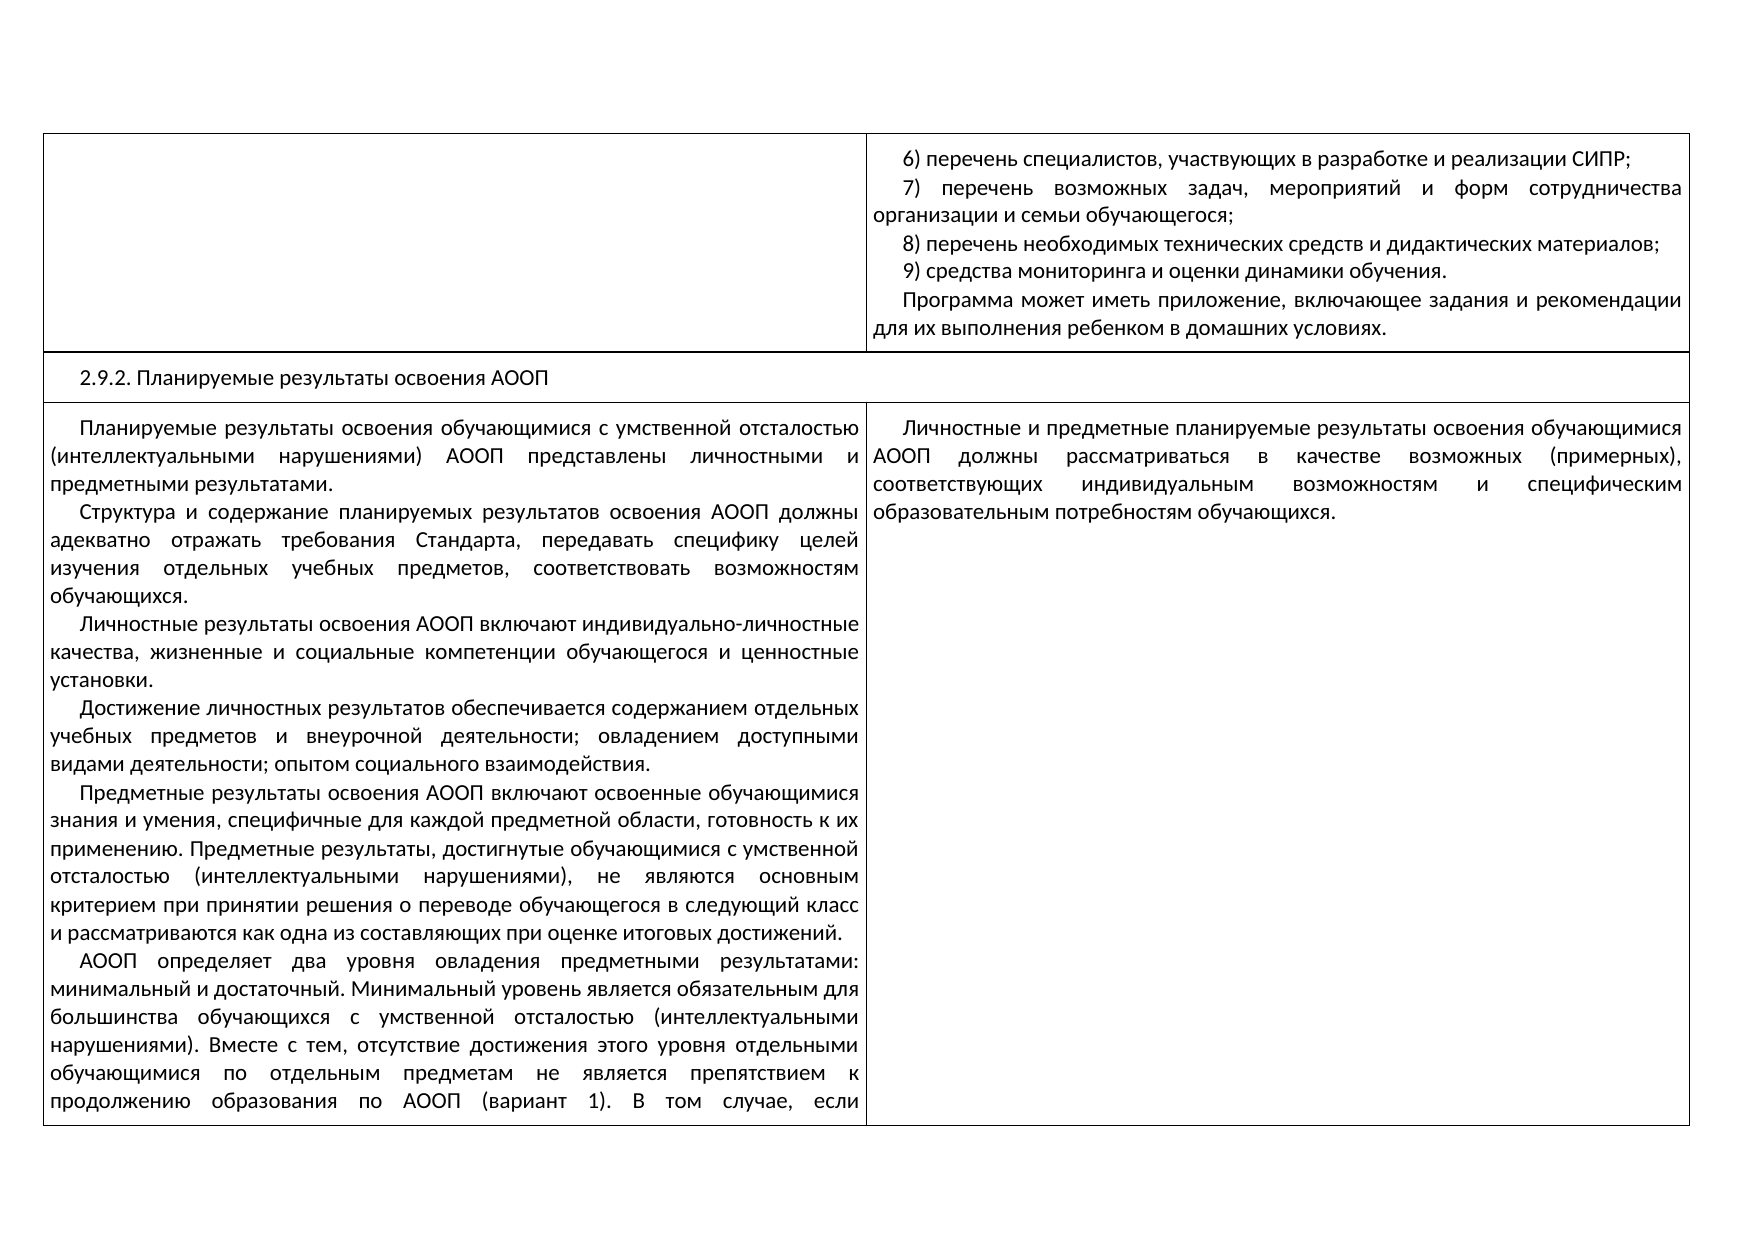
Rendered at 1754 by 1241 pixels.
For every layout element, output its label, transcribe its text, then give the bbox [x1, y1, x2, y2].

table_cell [44, 134, 866, 351]
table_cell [867, 134, 1689, 351]
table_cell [44, 403, 866, 1124]
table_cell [867, 403, 1689, 1124]
table_cell 2.9.2. Планируемые результаты освоения АООП [44, 353, 1689, 402]
